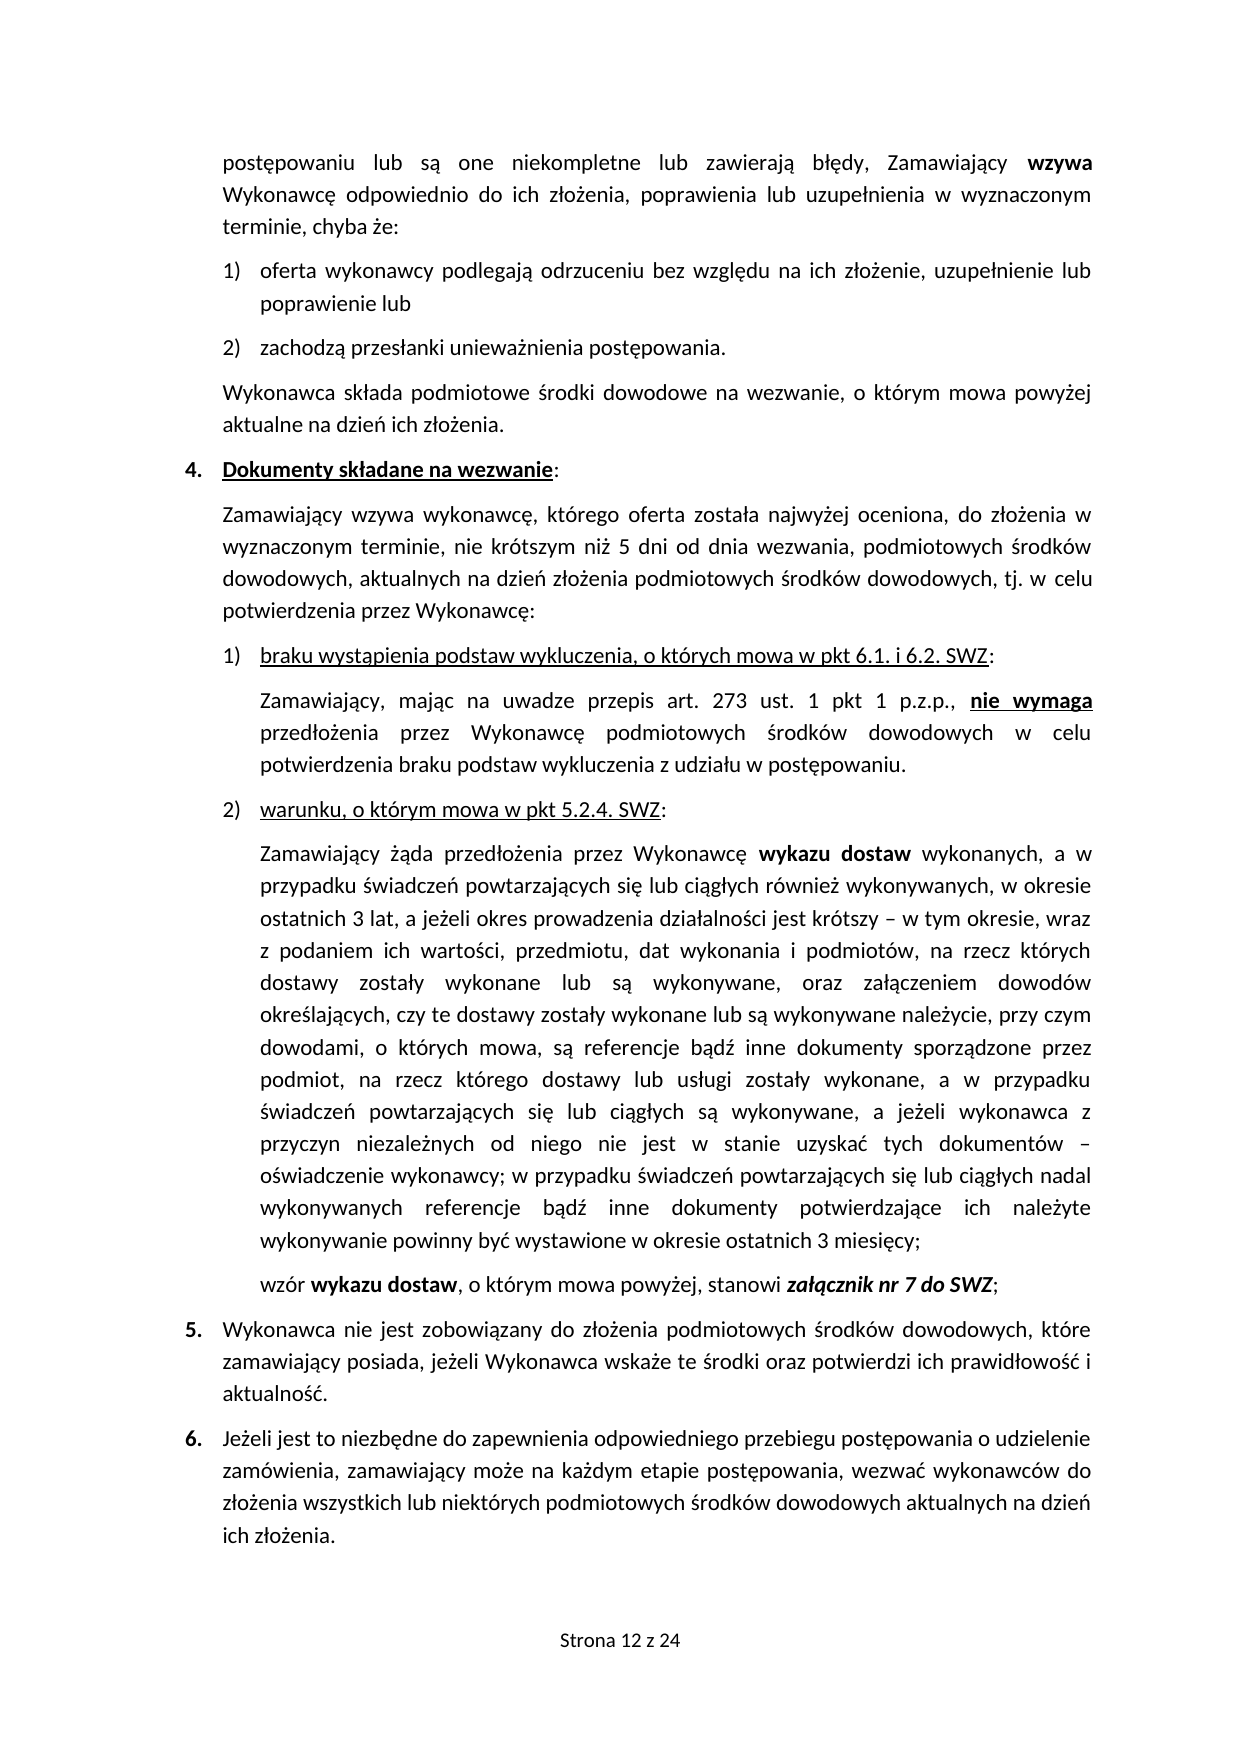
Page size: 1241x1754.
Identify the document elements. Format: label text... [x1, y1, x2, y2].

list Zamawiający żąda przedłożenia przez Wykonawcę wykazu dostaw wykonanych, a w przypadku świadczeń powtarzających się lub ciągłych również wykonywanych, w okresie ostatnich 3 lat, a jeżeli okres prowadzenia działalności jest krótszy – w tym okresie, wraz z podaniem ich wartości, przedmiotu, dat wykonania i podmiotów, na rzecz których dostawy zostały wykonane lub są wykonywane, oraz załączeniem dowodów określających, czy te dostawy zostały wykonane lub są wykonywane należycie, przy czym dowodami, o których mowa, są referencje bądź inne dokumenty sporządzone przez podmiot, na rzecz którego dostawy lub usługi zostały wykonane, a w przypadku świadczeń powtarzających się lub ciągłych są wykonywane, a jeżeli wykonawca z przyczyn niezależnych od niego nie jest w stanie uzyskać tych dokumentów – oświadczenie wykonawcy; w przypadku świadczeń powtarzających się lub ciągłych nadal wykonywanych referencje bądź inne dokumenty potwierdzające ich należyte wykonywanie powinny być wystawione w okresie ostatnich 3 miesięcy; [260, 839, 1093, 1254]
list braku wystąpienia podstaw wykluczenia, o których mowa w pkt 6.1. i 6.2. SWZ: [222, 641, 1093, 669]
list Zamawiający wzywa wykonawcę, którego oferta została najwyżej oceniona, do złożenia w wyznaczonym terminie, nie krótszym niż 5 dni od dnia wezwania, podmiotowych środków dowodowych, aktualnych na dzień złożenia podmiotowych środków dowodowych, tj. w celu potwierdzenia przez Wykonawcę: [222, 500, 1093, 624]
list wzór wykazu dostaw, o którym mowa powyżej, stanowi załącznik nr 7 do SWZ; [260, 1270, 1093, 1298]
list oferta wykonawcy podlegają odrzuceniu bez względu na ich złożenie, uzupełnienie lub poprawienie lub [222, 257, 1093, 317]
list Zamawiający, mając na uwadze przepis art. 273 ust. 1 pkt 1 p.z.p., nie wymaga przedłożenia przez Wykonawcę podmiotowych środków dowodowych w celu potwierdzenia braku podstaw wykluczenia z udziału w postępowaniu. [260, 686, 1093, 778]
list zachodzą przesłanki unieważnienia postępowania. [222, 333, 1093, 362]
list warunku, o którym mowa w pkt 5.2.4. SWZ: [222, 795, 1093, 823]
list Dokumenty składane na wezwanie: [185, 455, 1093, 483]
text Wykonawca składa podmiotowe środki dowodowe na wezwanie, o którym mowa powyżej aktualne na dzień ich złożenia. [222, 378, 1093, 438]
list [185, 148, 1093, 240]
list Jeżeli jest to niezbędne do zapewnienia odpowiedniego przebiegu postępowania o udzielenie zamówienia, zamawiający może na każdym etapie postępowania, wezwać wykonawców do złożenia wszystkich lub niektórych podmiotowych środków dowodowych aktualnych na dzień ich złożenia. [185, 1424, 1093, 1549]
list Wykonawca nie jest zobowiązany do złożenia podmiotowych środków dowodowych, które zamawiający posiada, jeżeli Wykonawca wskaże te środki oraz potwierdzi ich prawidłowość i aktualność. [185, 1315, 1093, 1407]
